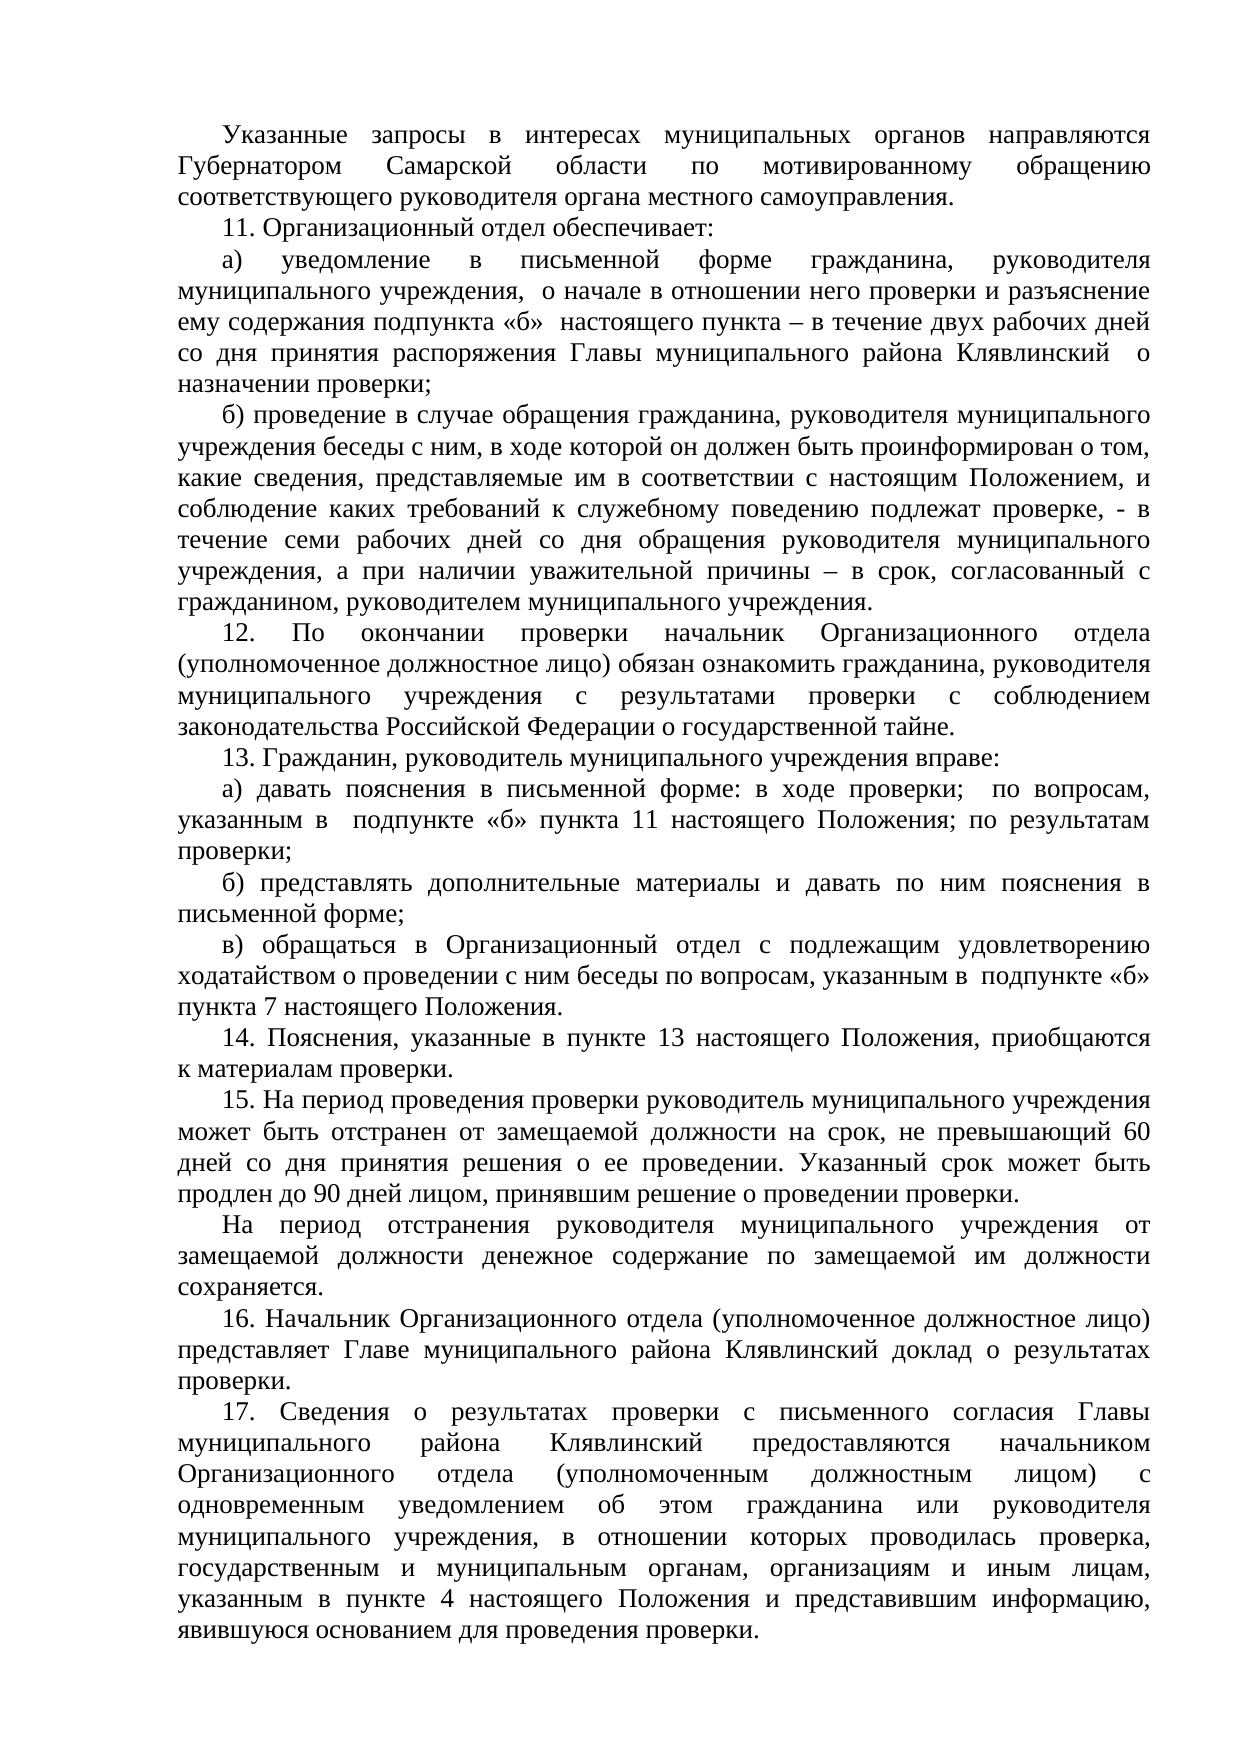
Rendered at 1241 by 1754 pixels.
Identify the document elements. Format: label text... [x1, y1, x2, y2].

text 12. По окончании проверки начальник Организационного отдела (уполномоченное должностное лицо) обязан ознакомить гражданина, руководителя муниципального учреждения с результатами проверки с соблюдением законодательства Российской Федерации о государственной тайне. [177, 616, 1152, 741]
text 16. Начальник Организационного отдела (уполномоченное должностное лицо) представляет Главе муниципального района Клявлинский доклад о результатах проверки. [177, 1302, 1152, 1395]
text а) уведомление в письменной форме гражданина, руководителя муниципального учреждения, о начале в отношении него проверки и разъяснение ему содержания подпункта «б» настоящего пункта – в течение двух рабочих дней со дня принятия распоряжения Главы муниципального района Клявлинский о назначении проверки; [177, 243, 1152, 398]
text На период отстранения руководителя муниципального учреждения от замещаемой должности денежное содержание по замещаемой им должности сохраняется. [177, 1208, 1152, 1302]
text 15. На период проведения проверки руководитель муниципального учреждения может быть отстранен от замещаемой должности на срок, не превышающий 60 дней со дня принятия решения о ее проведении. Указанный срок может быть продлен до 90 дней лицом, принявшим решение о проведении проверки. [177, 1084, 1152, 1208]
text а) давать пояснения в письменной форме: в ходе проверки; по вопросам, указанным в подпункте «б» пункта 11 настоящего Положения; по результатам проверки; [177, 772, 1152, 866]
text 14. Пояснения, указанные в пункте 13 настоящего Положения, приобщаются к материалам проверки. [177, 1021, 1152, 1084]
text б) проведение в случае обращения гражданина, руководителя муниципального учреждения беседы с ним, в ходе которой он должен быть проинформирован о том, какие сведения, представляемые им в соответствии с настоящим Положением, и соблюдение каких требований к служебному поведению подлежат проверке, - в течение семи рабочих дней со дня обращения руководителя муниципального учреждения, а при наличии уважительной причины – в срок, согласованный с гражданином, руководителем муниципального учреждения. [177, 398, 1152, 616]
text 11. Организационный отдел обеспечивает: [177, 212, 1152, 243]
text в) обращаться в Организационный отдел с подлежащим удовлетворению ходатайством о проведении с ним беседы по вопросам, указанным в подпункте «б» пункта 7 настоящего Положения. [177, 928, 1152, 1021]
text б) представлять дополнительные материалы и давать по ним пояснения в письменной форме; [177, 866, 1152, 928]
text 17. Сведения о результатах проверки с письменного согласия Главы муниципального района Клявлинский предоставляются начальником Организационного отдела (уполномоченным должностным лицом) с одновременным уведомлением об этом гражданина или руководителя муниципального учреждения, в отношении которых проводилась проверка, государственным и муниципальным органам, организациям и иным лицам, указанным в пункте 4 настоящего Положения и представившим информацию, явившуюся основанием для проведения проверки. [177, 1395, 1152, 1644]
text Указанные запросы в интересах муниципальных органов направляются Губернатором Самарской области по мотивированному обращению соответствующего руководителя органа местного самоуправления. [177, 118, 1152, 212]
text 13. Гражданин, руководитель муниципального учреждения вправе: [177, 741, 1152, 772]
